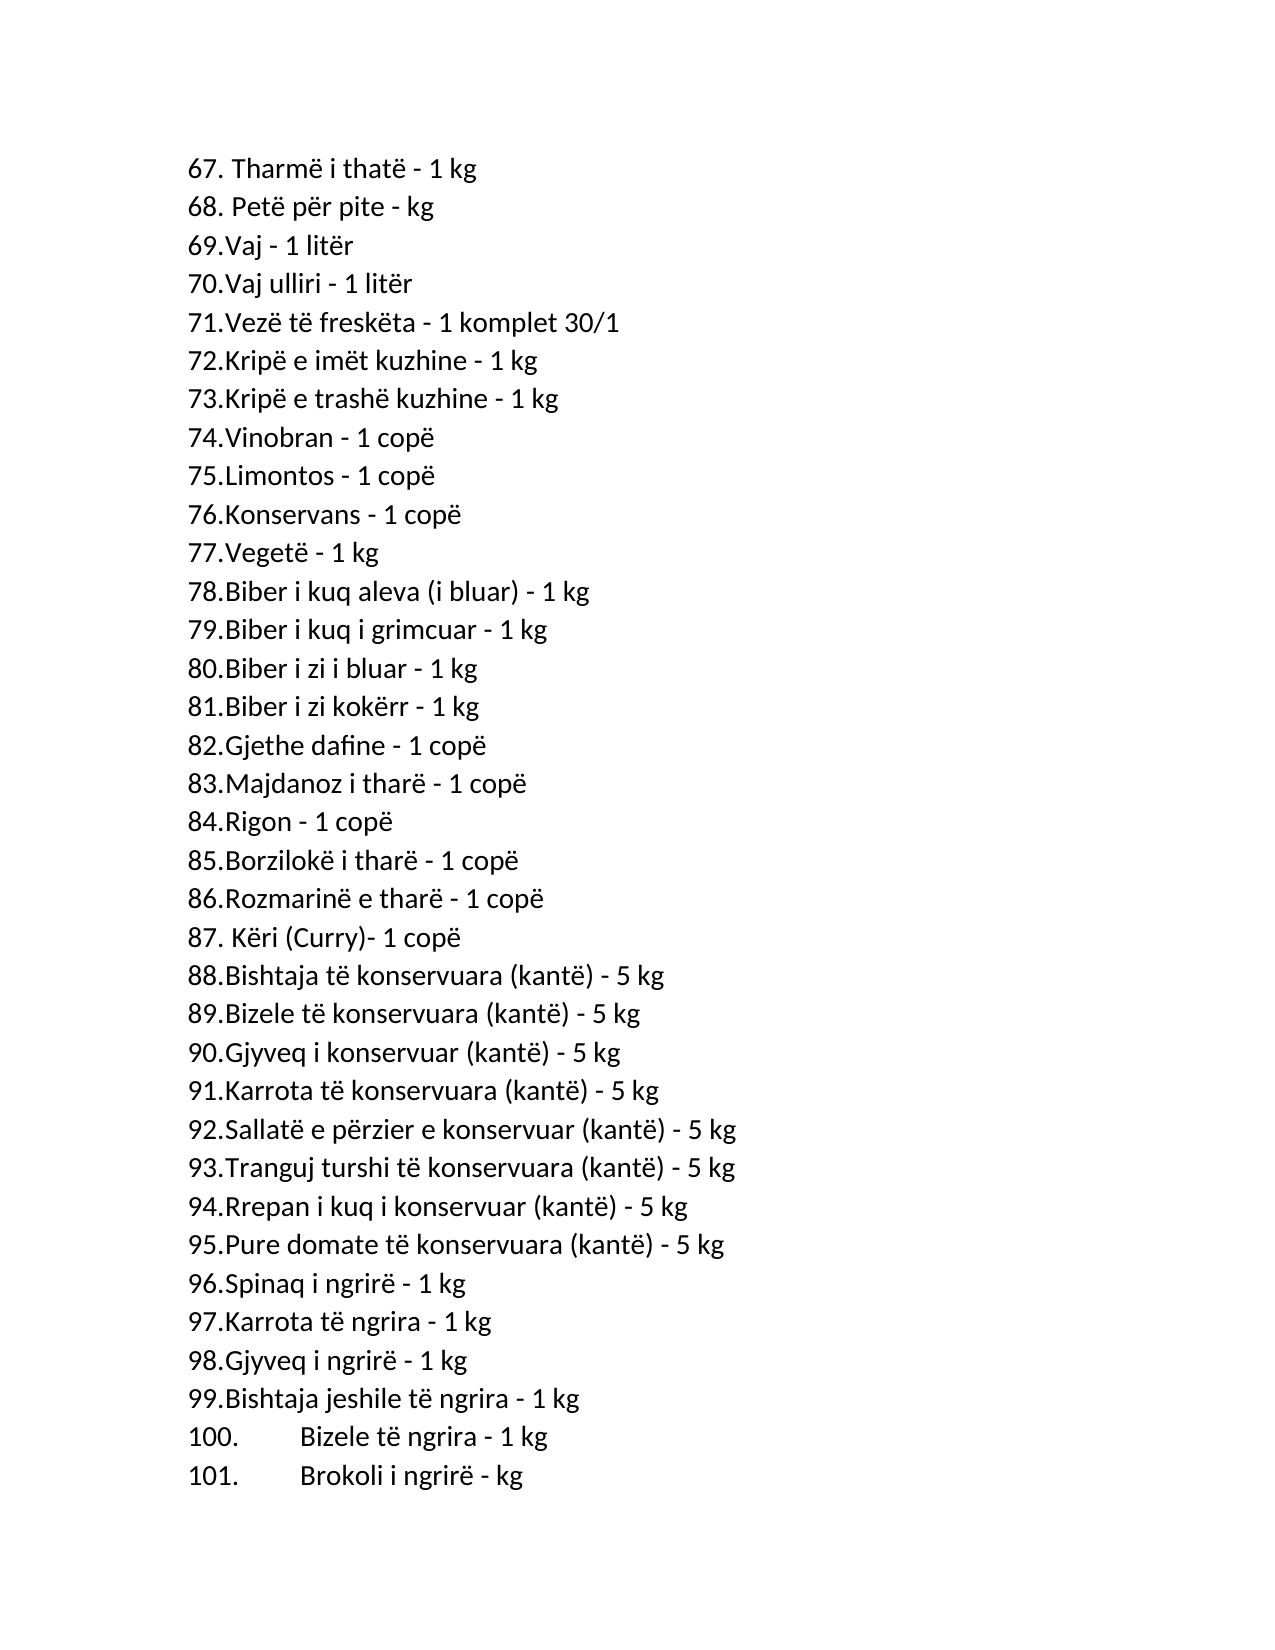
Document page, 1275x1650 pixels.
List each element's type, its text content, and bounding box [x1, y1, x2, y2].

list Kripë e trashë kuzhine - 1 kg [187, 381, 1125, 416]
list Biber i zi kokërr - 1 kg [187, 688, 1125, 724]
list Konservans - 1 copë [187, 496, 1125, 532]
list Borzilokë i tharë - 1 copë [187, 842, 1125, 877]
list Spinaq i ngrirë - 1 kg [187, 1265, 1125, 1300]
list Tharmë i thatë - 1 kg [187, 150, 1125, 186]
list Majdanoz i tharë - 1 copë [187, 765, 1125, 801]
list Bishtaja jeshile të ngrira - 1 kg [187, 1380, 1125, 1416]
list Biber i kuq aleva (i bluar) - 1 kg [187, 573, 1125, 608]
list Karrota të ngrira - 1 kg [187, 1303, 1125, 1339]
list Rigon - 1 copë [187, 803, 1125, 839]
list Bishtaja të konservuara (kantë) - 5 kg [187, 957, 1125, 993]
list Kripë e imët kuzhine - 1 kg [187, 342, 1125, 378]
list Këri (Curry)- 1 copë [187, 919, 1125, 954]
list Vegetë - 1 kg [187, 534, 1125, 570]
list Limontos - 1 copë [187, 457, 1125, 493]
list Biber i kuq i grimcuar - 1 kg [187, 611, 1125, 647]
list Sallatë e përzier e konservuar (kantë) - 5 kg [187, 1111, 1125, 1147]
list Biber i zi i bluar - 1 kg [187, 650, 1125, 685]
list Gjethe dafine - 1 copë [187, 727, 1125, 762]
list Vinobran - 1 copë [187, 419, 1125, 455]
list Tranguj turshi të konservuara (kantë) - 5 kg [187, 1149, 1125, 1185]
list Vaj ulliri - 1 litër [187, 265, 1125, 301]
list Gjyveq i ngrirë - 1 kg [187, 1342, 1125, 1377]
list Pure domate të konservuara (kantë) - 5 kg [187, 1226, 1125, 1262]
list Rozmarinë e tharë - 1 copë [187, 880, 1125, 916]
list Vaj - 1 litër [187, 227, 1125, 262]
list Brokoli i ngrirë - kg [187, 1457, 1125, 1492]
list Rrepan i kuq i konservuar (kantë) - 5 kg [187, 1188, 1125, 1223]
list Gjyveq i konservuar (kantë) - 5 kg [187, 1034, 1125, 1070]
list Petë për pite - kg [187, 188, 1125, 224]
list Karrota të konservuara (kantë) - 5 kg [187, 1072, 1125, 1108]
list Vezë të freskëta - 1 komplet 30/1 [187, 304, 1125, 339]
list Bizele të ngrira - 1 kg [187, 1418, 1125, 1454]
list Bizele të konservuara (kantë) - 5 kg [187, 996, 1125, 1031]
